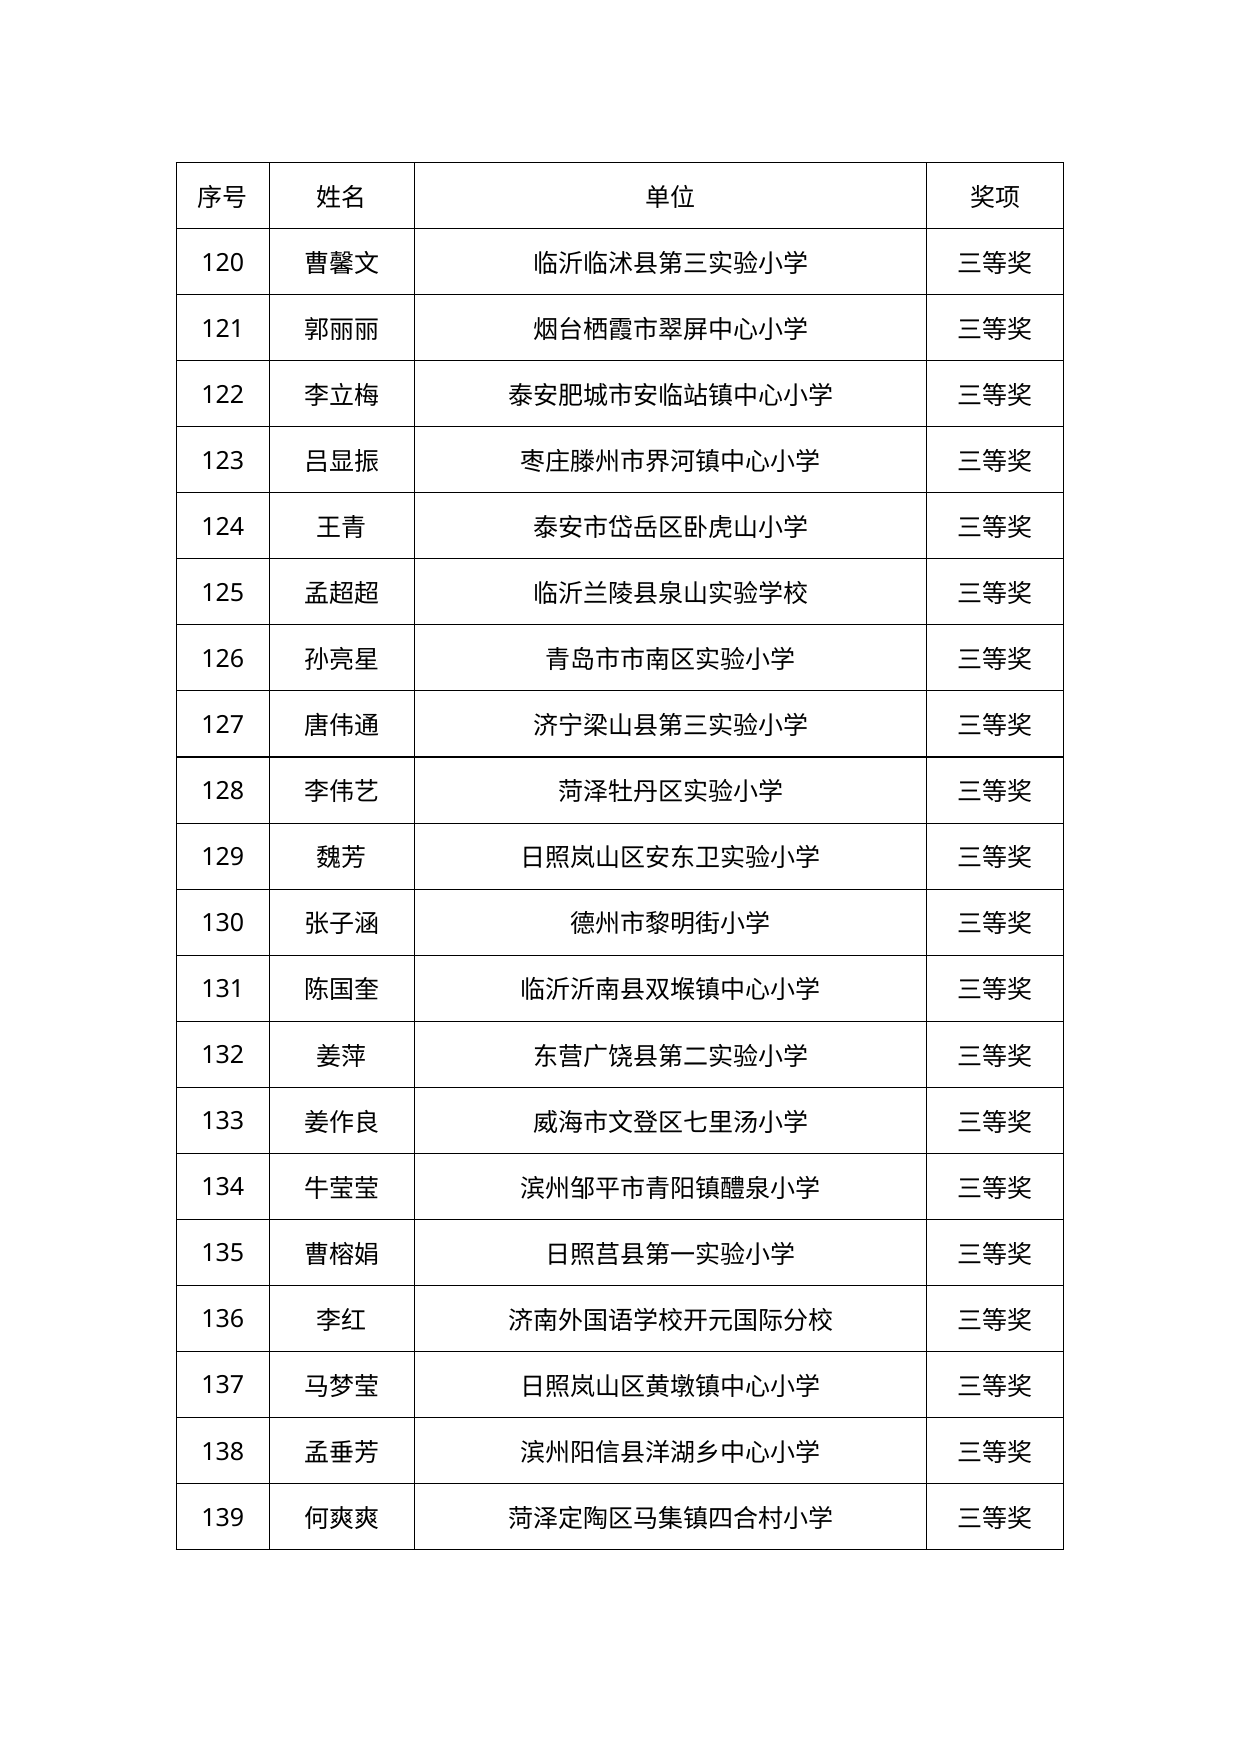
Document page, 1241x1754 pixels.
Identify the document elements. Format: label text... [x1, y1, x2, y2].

table_cell 三等奖 [927, 295, 1063, 360]
table_cell 三等奖 [927, 1022, 1063, 1087]
table_cell 120 [177, 229, 269, 294]
table_cell 三等奖 [927, 824, 1063, 888]
table_cell 郭丽丽 [270, 295, 414, 360]
table_cell 济宁梁山县第三实验小学 [415, 691, 926, 756]
table_cell 东营广饶县第二实验小学 [415, 1022, 926, 1087]
table_cell 姜作良 [270, 1088, 414, 1153]
table_cell 何爽爽 [270, 1484, 414, 1549]
table_cell 陈国奎 [270, 956, 414, 1021]
table_cell 曹馨文 [270, 229, 414, 294]
table_cell 孟超超 [270, 559, 414, 624]
table_cell 三等奖 [927, 758, 1063, 822]
table_cell 125 [177, 559, 269, 624]
table_cell 三等奖 [927, 625, 1063, 690]
table_header 单位 [415, 163, 926, 228]
table_cell 127 [177, 691, 269, 756]
table_cell 姜萍 [270, 1022, 414, 1087]
table_cell 三等奖 [927, 1154, 1063, 1219]
table_cell 魏芳 [270, 824, 414, 888]
table_cell 菏泽牡丹区实验小学 [415, 758, 926, 822]
table_cell 132 [177, 1022, 269, 1087]
table_cell 三等奖 [927, 1418, 1063, 1483]
table_cell 三等奖 [927, 890, 1063, 954]
table_cell 烟台栖霞市翠屏中心小学 [415, 295, 926, 360]
table_cell 122 [177, 361, 269, 426]
table_cell 日照岚山区黄墩镇中心小学 [415, 1352, 926, 1417]
table_cell 临沂兰陵县泉山实验学校 [415, 559, 926, 624]
table_cell 135 [177, 1220, 269, 1285]
table_header 奖项 [927, 163, 1063, 228]
table_cell 三等奖 [927, 1286, 1063, 1351]
table_cell 128 [177, 758, 269, 822]
table_cell 130 [177, 890, 269, 954]
table_cell 曹榕娟 [270, 1220, 414, 1285]
table_cell 137 [177, 1352, 269, 1417]
table_cell 三等奖 [927, 559, 1063, 624]
table_cell 马梦莹 [270, 1352, 414, 1417]
table_cell 三等奖 [927, 1220, 1063, 1285]
table_cell 青岛市市南区实验小学 [415, 625, 926, 690]
table_cell 唐伟通 [270, 691, 414, 756]
table_cell 临沂沂南县双堠镇中心小学 [415, 956, 926, 1021]
table_cell 133 [177, 1088, 269, 1153]
table_cell 日照莒县第一实验小学 [415, 1220, 926, 1285]
table_cell 泰安市岱岳区卧虎山小学 [415, 493, 926, 558]
table_cell 136 [177, 1286, 269, 1351]
table_cell 131 [177, 956, 269, 1021]
table_cell 李伟艺 [270, 758, 414, 822]
table_cell 三等奖 [927, 1352, 1063, 1417]
table_cell 139 [177, 1484, 269, 1549]
table_cell 德州市黎明街小学 [415, 890, 926, 954]
table_cell 孙亮星 [270, 625, 414, 690]
table_cell 菏泽定陶区马集镇四合村小学 [415, 1484, 926, 1549]
table_cell 三等奖 [927, 1088, 1063, 1153]
table_cell 126 [177, 625, 269, 690]
table_cell 王青 [270, 493, 414, 558]
table_header 姓名 [270, 163, 414, 228]
table_cell 临沂临沭县第三实验小学 [415, 229, 926, 294]
table_cell 吕显振 [270, 427, 414, 492]
table_cell 日照岚山区安东卫实验小学 [415, 824, 926, 888]
table_cell 枣庄滕州市界河镇中心小学 [415, 427, 926, 492]
table_cell 三等奖 [927, 691, 1063, 756]
table_cell 124 [177, 493, 269, 558]
table_cell 129 [177, 824, 269, 888]
table_cell 121 [177, 295, 269, 360]
table_cell 李红 [270, 1286, 414, 1351]
table_cell 威海市文登区七里汤小学 [415, 1088, 926, 1153]
table_cell 滨州阳信县洋湖乡中心小学 [415, 1418, 926, 1483]
table_cell 三等奖 [927, 956, 1063, 1021]
table_header 序号 [177, 163, 269, 228]
table_cell 三等奖 [927, 493, 1063, 558]
table_cell 三等奖 [927, 427, 1063, 492]
table_cell 滨州邹平市青阳镇醴泉小学 [415, 1154, 926, 1219]
table_cell 123 [177, 427, 269, 492]
table_cell 泰安肥城市安临站镇中心小学 [415, 361, 926, 426]
table_cell 138 [177, 1418, 269, 1483]
table_cell 三等奖 [927, 1484, 1063, 1549]
table_cell 济南外国语学校开元国际分校 [415, 1286, 926, 1351]
table_cell 孟垂芳 [270, 1418, 414, 1483]
table_cell 李立梅 [270, 361, 414, 426]
table_cell 134 [177, 1154, 269, 1219]
table_cell 张子涵 [270, 890, 414, 954]
table_cell 三等奖 [927, 229, 1063, 294]
table_cell 牛莹莹 [270, 1154, 414, 1219]
table_cell 三等奖 [927, 361, 1063, 426]
